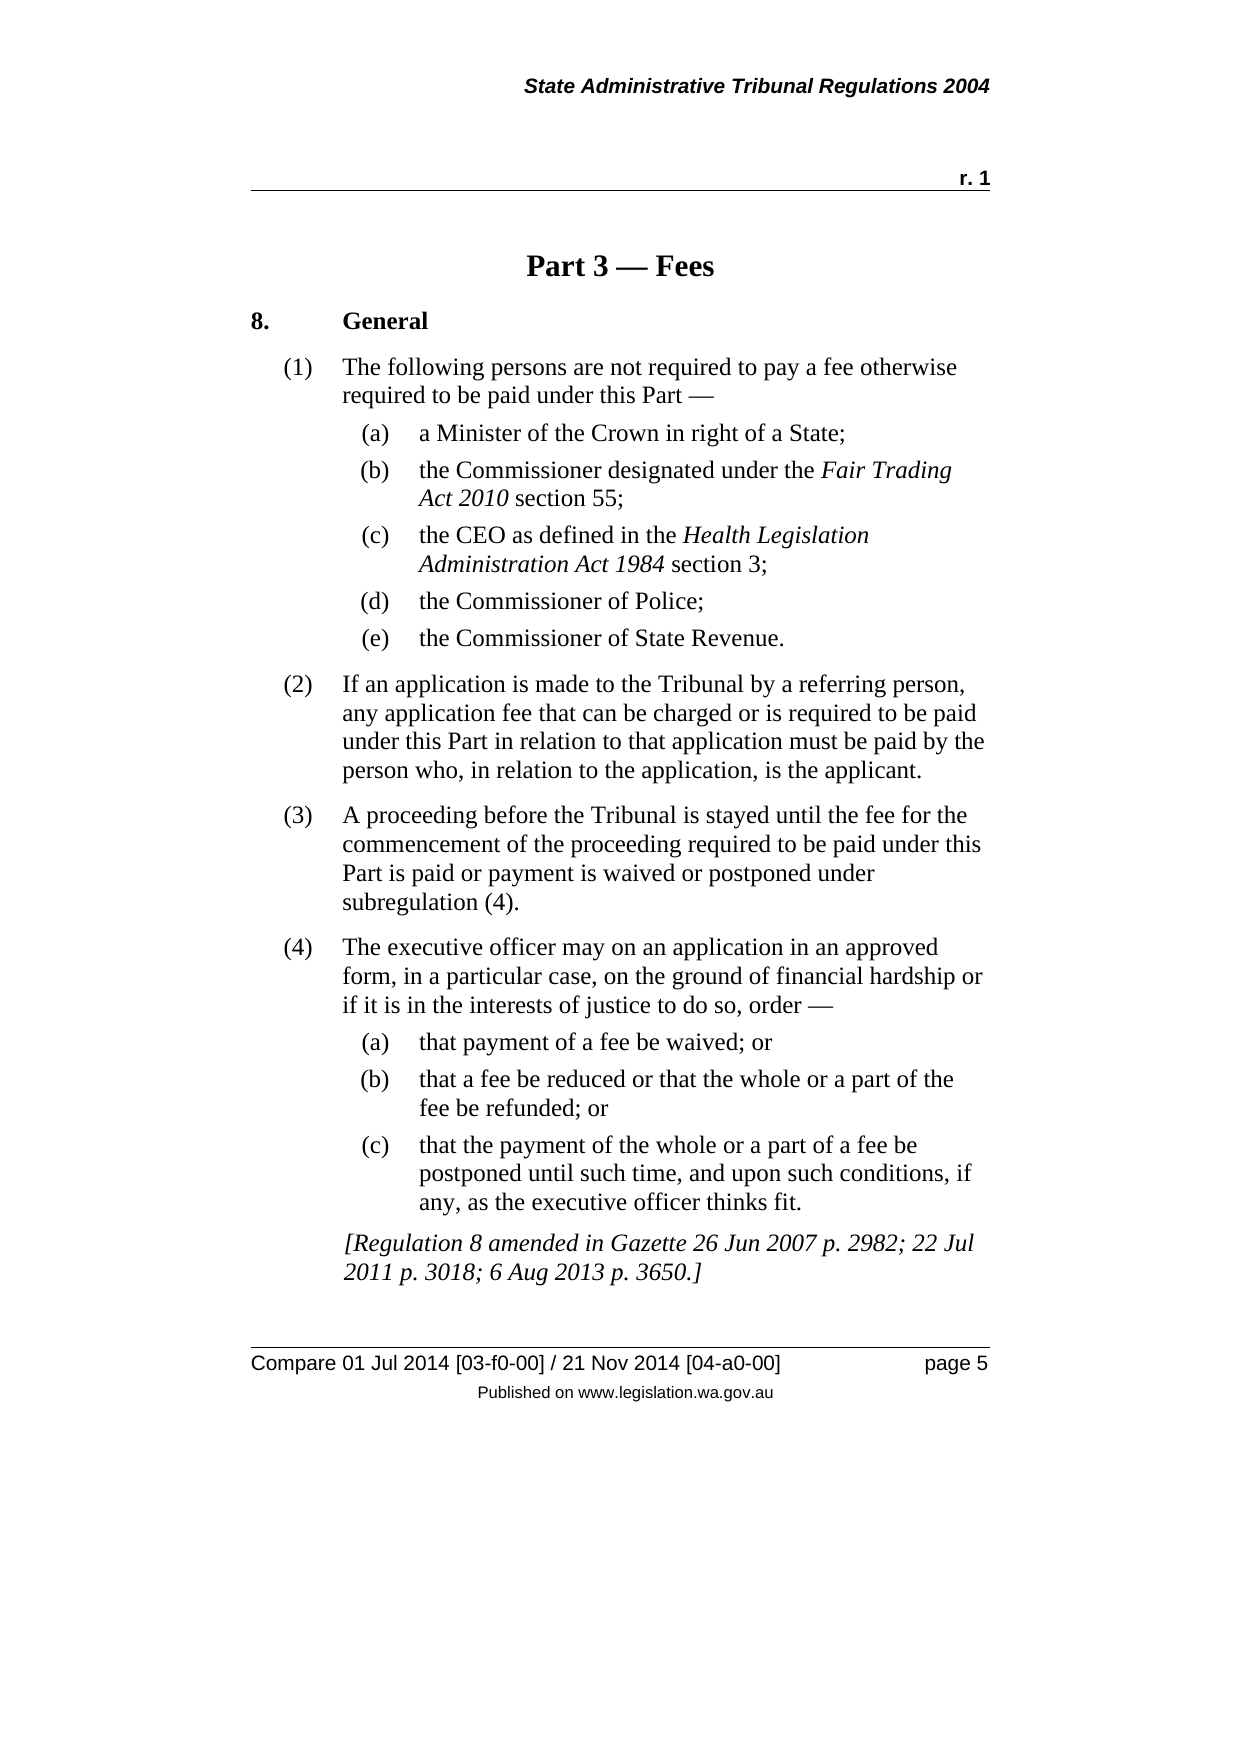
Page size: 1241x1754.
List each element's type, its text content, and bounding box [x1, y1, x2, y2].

text (1) The following persons are not required to pay a fee otherwise required to be paid under this Part — [251, 352, 990, 409]
text (2) If an application is made to the Tribunal by a referring person, any application fee that can be charged or is required to be paid under this Part in relation to that application must be paid by the person who, in relation to the application, is the applicant. [251, 669, 990, 784]
text (b) that a fee be reduced or that the whole or a part of the fee be refunded; or [251, 1064, 990, 1121]
text (3) A proceeding before the Tribunal is stayed until the fee for the commencement of the proceeding required to be paid under this Part is paid or payment is waived or postponed under subregulation (4). [251, 801, 990, 916]
text (d) the Commissioner of Police; [251, 586, 990, 615]
text (b) the Commissioner designated under the Fair Trading Act 2010 section 55; [251, 455, 990, 512]
text (e) the Commissioner of State Revenue. [251, 623, 990, 652]
text (a) that payment of a fee be waived; or [251, 1027, 990, 1056]
text (c) the CEO as defined in the Health Legislation Administration Act 1984 section 3; [251, 521, 990, 578]
subtitle Part 3 — Fees [251, 247, 990, 283]
text [Regulation 8 amended in Gazette 26 Jun 2007 p. 2982; 22 Jul 2011 p. 3018; 6 Aug 2013 p. 3650.] [251, 1228, 990, 1286]
subtitle 8. General [251, 306, 990, 335]
text (a) a Minister of the Crown in right of a State; [251, 418, 990, 446]
text (4) The executive officer may on an application in an approved form, in a particular case, on the ground of financial hardship or if it is in the interests of justice to do so, order — [251, 932, 990, 1018]
text (c) that the payment of the whole or a part of a fee be postponed until such time, and upon such conditions, if any, as the executive officer thinks fit. [251, 1130, 990, 1216]
